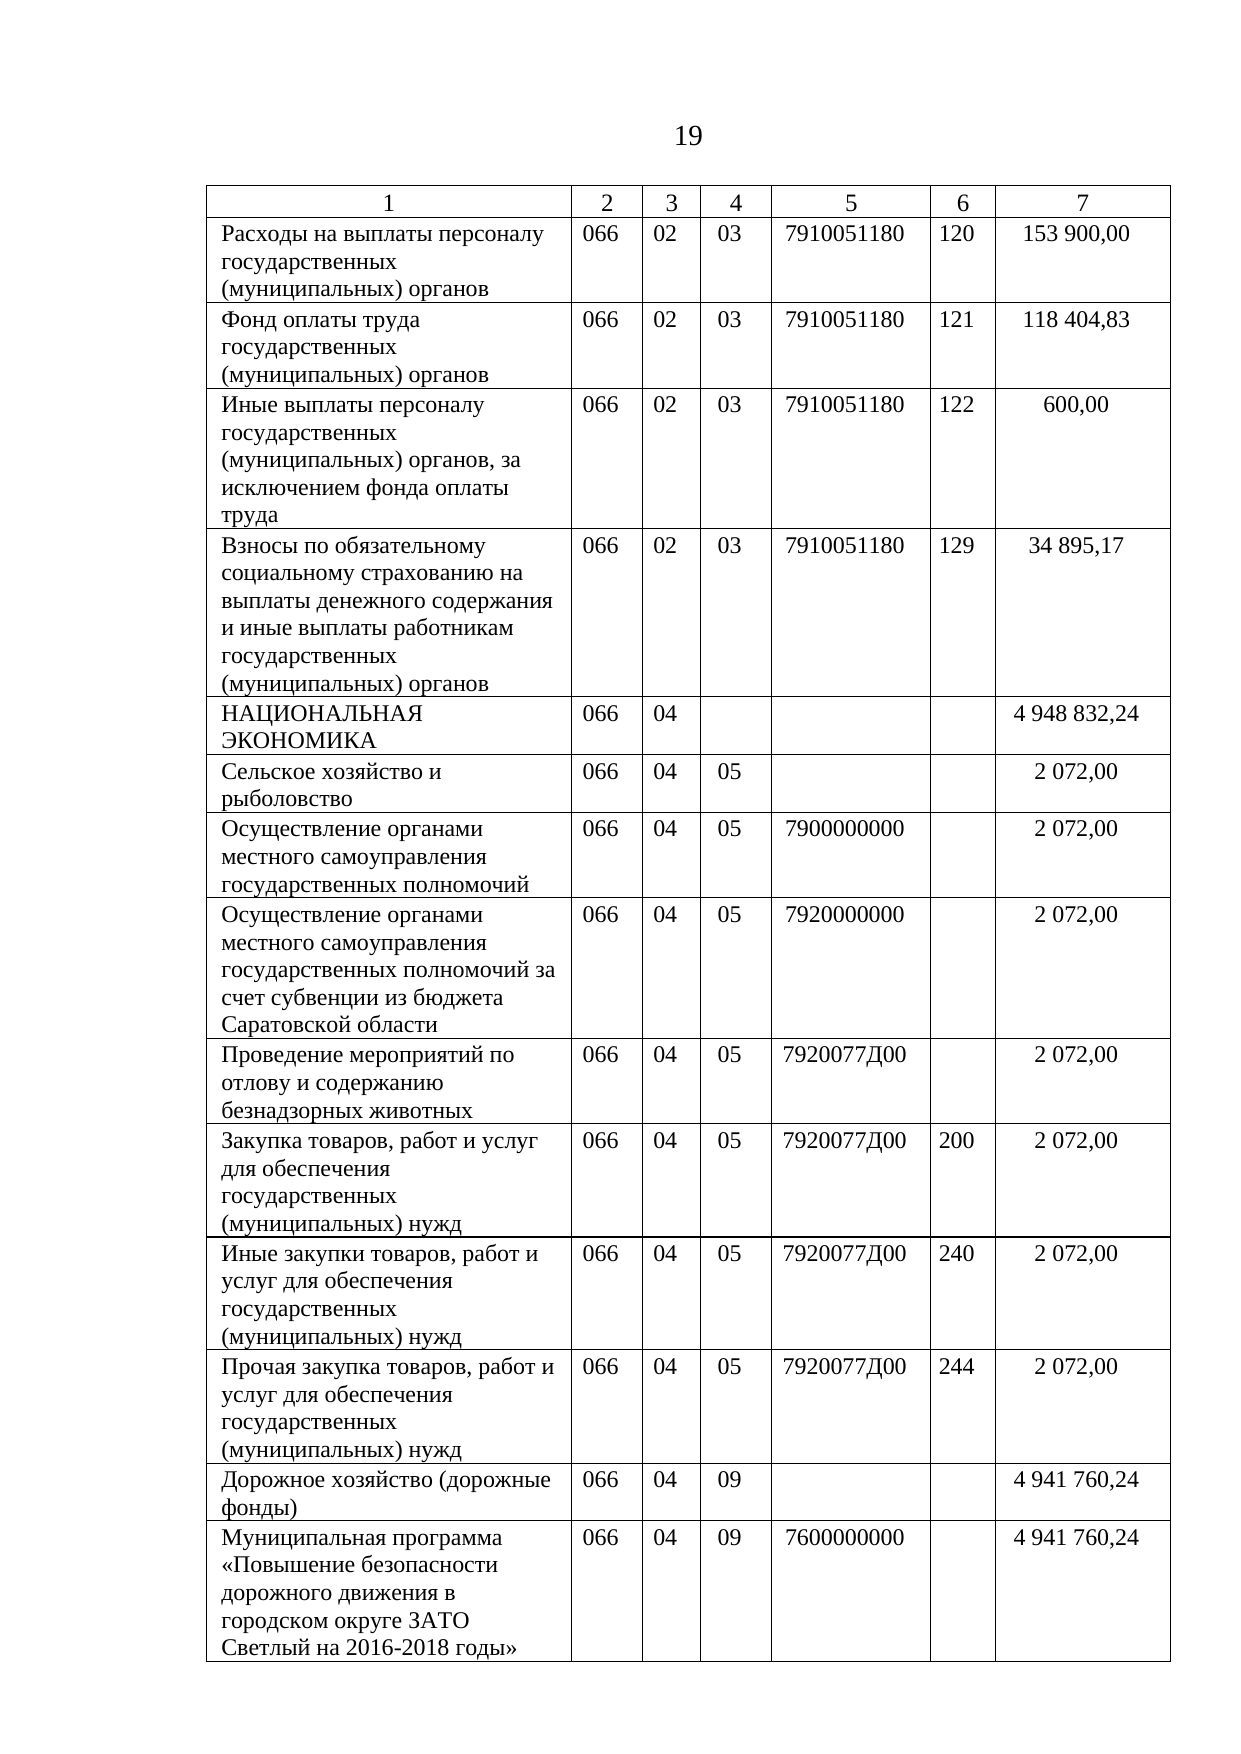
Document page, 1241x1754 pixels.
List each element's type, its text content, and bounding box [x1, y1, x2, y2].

table_cell [931, 1521, 995, 1661]
table_header 3 [643, 186, 700, 217]
table_cell [931, 755, 995, 812]
table_cell 066 [572, 813, 642, 897]
table_cell Осуществление органами местного самоуправления государственных полномочий [207, 813, 571, 897]
table_cell 066 [572, 1521, 642, 1661]
table_cell Взносы по обязательному социальному страхованию на выплаты денежного содержания и иные выплаты работникам государственных (муниципальных) органов [207, 529, 571, 696]
table_cell 04 [643, 1521, 700, 1661]
table_cell 066 [572, 1124, 642, 1236]
table_cell 02 [643, 529, 700, 696]
table_cell Проведение мероприятий по отлову и содержанию безнадзорных животных [207, 1039, 571, 1123]
table_cell НАЦИОНАЛЬНАЯ ЭКОНОМИКА [207, 697, 571, 754]
table_cell [931, 1039, 995, 1123]
table_cell 04 [643, 697, 700, 754]
table_cell 2 072,00 [996, 1350, 1170, 1462]
table_cell 2 072,00 [996, 898, 1170, 1038]
table_cell 066 [572, 1238, 642, 1349]
table_cell 4 948 832,24 [996, 697, 1170, 754]
table_cell 09 [701, 1521, 771, 1661]
table_cell 066 [572, 755, 642, 812]
text 19 [207, 118, 1169, 152]
table_cell 2 072,00 [996, 813, 1170, 897]
table_cell 05 [701, 1124, 771, 1236]
table_cell 120 [931, 218, 995, 302]
table_cell 153 900,00 [996, 218, 1170, 302]
table_cell 7910051180 [772, 529, 930, 696]
table_cell 02 [643, 218, 700, 302]
table_cell 7900000000 [772, 813, 930, 897]
table_cell 2 072,00 [996, 1039, 1170, 1123]
table_cell 600,00 [996, 389, 1170, 528]
table_cell Сельское хозяйство и рыболовство [207, 755, 571, 812]
table_cell Осуществление органами местного самоуправления государственных полномочий за счет субвенции из бюджета Саратовской области [207, 898, 571, 1038]
table_cell 244 [931, 1350, 995, 1462]
table_cell 066 [572, 697, 642, 754]
table_cell [931, 697, 995, 754]
table_cell Дорожное хозяйство (дорожные фонды) [207, 1464, 571, 1520]
table_cell 200 [931, 1124, 995, 1236]
table_cell [701, 697, 771, 754]
table_cell 7920077Д00 [772, 1238, 930, 1349]
table_header 5 [772, 186, 930, 217]
table_cell 05 [701, 1039, 771, 1123]
table_cell Муниципальная программа «Повышение безопасности дорожного движения в городском округе ЗАТО Светлый на 2016-2018 годы» [207, 1521, 571, 1661]
table_cell 7920077Д00 [772, 1039, 930, 1123]
table_header 1 [207, 186, 571, 217]
table_cell 121 [931, 303, 995, 387]
table_cell [772, 697, 930, 754]
table_cell 04 [643, 1238, 700, 1349]
table_cell 240 [931, 1238, 995, 1349]
table_cell 04 [643, 1124, 700, 1236]
table_cell 7920077Д00 [772, 1350, 930, 1462]
table_cell 04 [643, 1039, 700, 1123]
table_cell 05 [701, 813, 771, 897]
table_cell 04 [643, 1350, 700, 1462]
table_header 7 [996, 186, 1170, 217]
table_header 4 [701, 186, 771, 217]
table_cell 7910051180 [772, 389, 930, 528]
table_cell 03 [701, 389, 771, 528]
table_cell 05 [701, 755, 771, 812]
table_cell 04 [643, 1464, 700, 1520]
table_cell 122 [931, 389, 995, 528]
table_cell Иные выплаты персоналу государственных (муниципальных) органов, за исключением фонда оплаты труда [207, 389, 571, 528]
table_header 6 [931, 186, 995, 217]
table_cell 02 [643, 303, 700, 387]
table_cell 05 [701, 1238, 771, 1349]
table_cell 4 941 760,24 [996, 1464, 1170, 1520]
table_cell 7920077Д00 [772, 1124, 930, 1236]
table_cell 2 072,00 [996, 755, 1170, 812]
table_cell Прочая закупка товаров, работ и услуг для обеспечения государственных (муниципальных) нужд [207, 1350, 571, 1462]
table_cell Закупка товаров, работ и услуг для обеспечения государственных (муниципальных) нужд [207, 1124, 571, 1236]
table_cell 04 [643, 755, 700, 812]
table_cell [931, 898, 995, 1038]
table_cell 7600000000 [772, 1521, 930, 1661]
table_cell 066 [572, 303, 642, 387]
table_cell 066 [572, 529, 642, 696]
table_cell [931, 1464, 995, 1520]
table_cell 4 941 760,24 [996, 1521, 1170, 1661]
table_cell 066 [572, 898, 642, 1038]
table_cell 02 [643, 389, 700, 528]
table_cell 09 [701, 1464, 771, 1520]
table_cell 066 [572, 1464, 642, 1520]
table_cell [772, 755, 930, 812]
table_cell [772, 1464, 930, 1520]
table_cell 03 [701, 303, 771, 387]
table_cell 066 [572, 218, 642, 302]
table_cell 7910051180 [772, 218, 930, 302]
table_cell 34 895,17 [996, 529, 1170, 696]
table_cell 05 [701, 898, 771, 1038]
table_cell 2 072,00 [996, 1238, 1170, 1349]
table_cell 066 [572, 1350, 642, 1462]
table_cell 04 [643, 813, 700, 897]
table_cell [931, 813, 995, 897]
table_cell 7910051180 [772, 303, 930, 387]
table_cell 05 [701, 1350, 771, 1462]
table_cell 118 404,83 [996, 303, 1170, 387]
table_cell 03 [701, 529, 771, 696]
table_cell Иные закупки товаров, работ и услуг для обеспечения государственных (муниципальных) нужд [207, 1238, 571, 1349]
table_cell Фонд оплаты труда государственных (муниципальных) органов [207, 303, 571, 387]
table_cell Расходы на выплаты персоналу государственных (муниципальных) органов [207, 218, 571, 302]
table_cell 7920000000 [772, 898, 930, 1038]
table_cell 2 072,00 [996, 1124, 1170, 1236]
table_cell 066 [572, 389, 642, 528]
table_cell 03 [701, 218, 771, 302]
table_cell 066 [572, 1039, 642, 1123]
table_cell 129 [931, 529, 995, 696]
table_header 2 [572, 186, 642, 217]
table_cell 04 [643, 898, 700, 1038]
